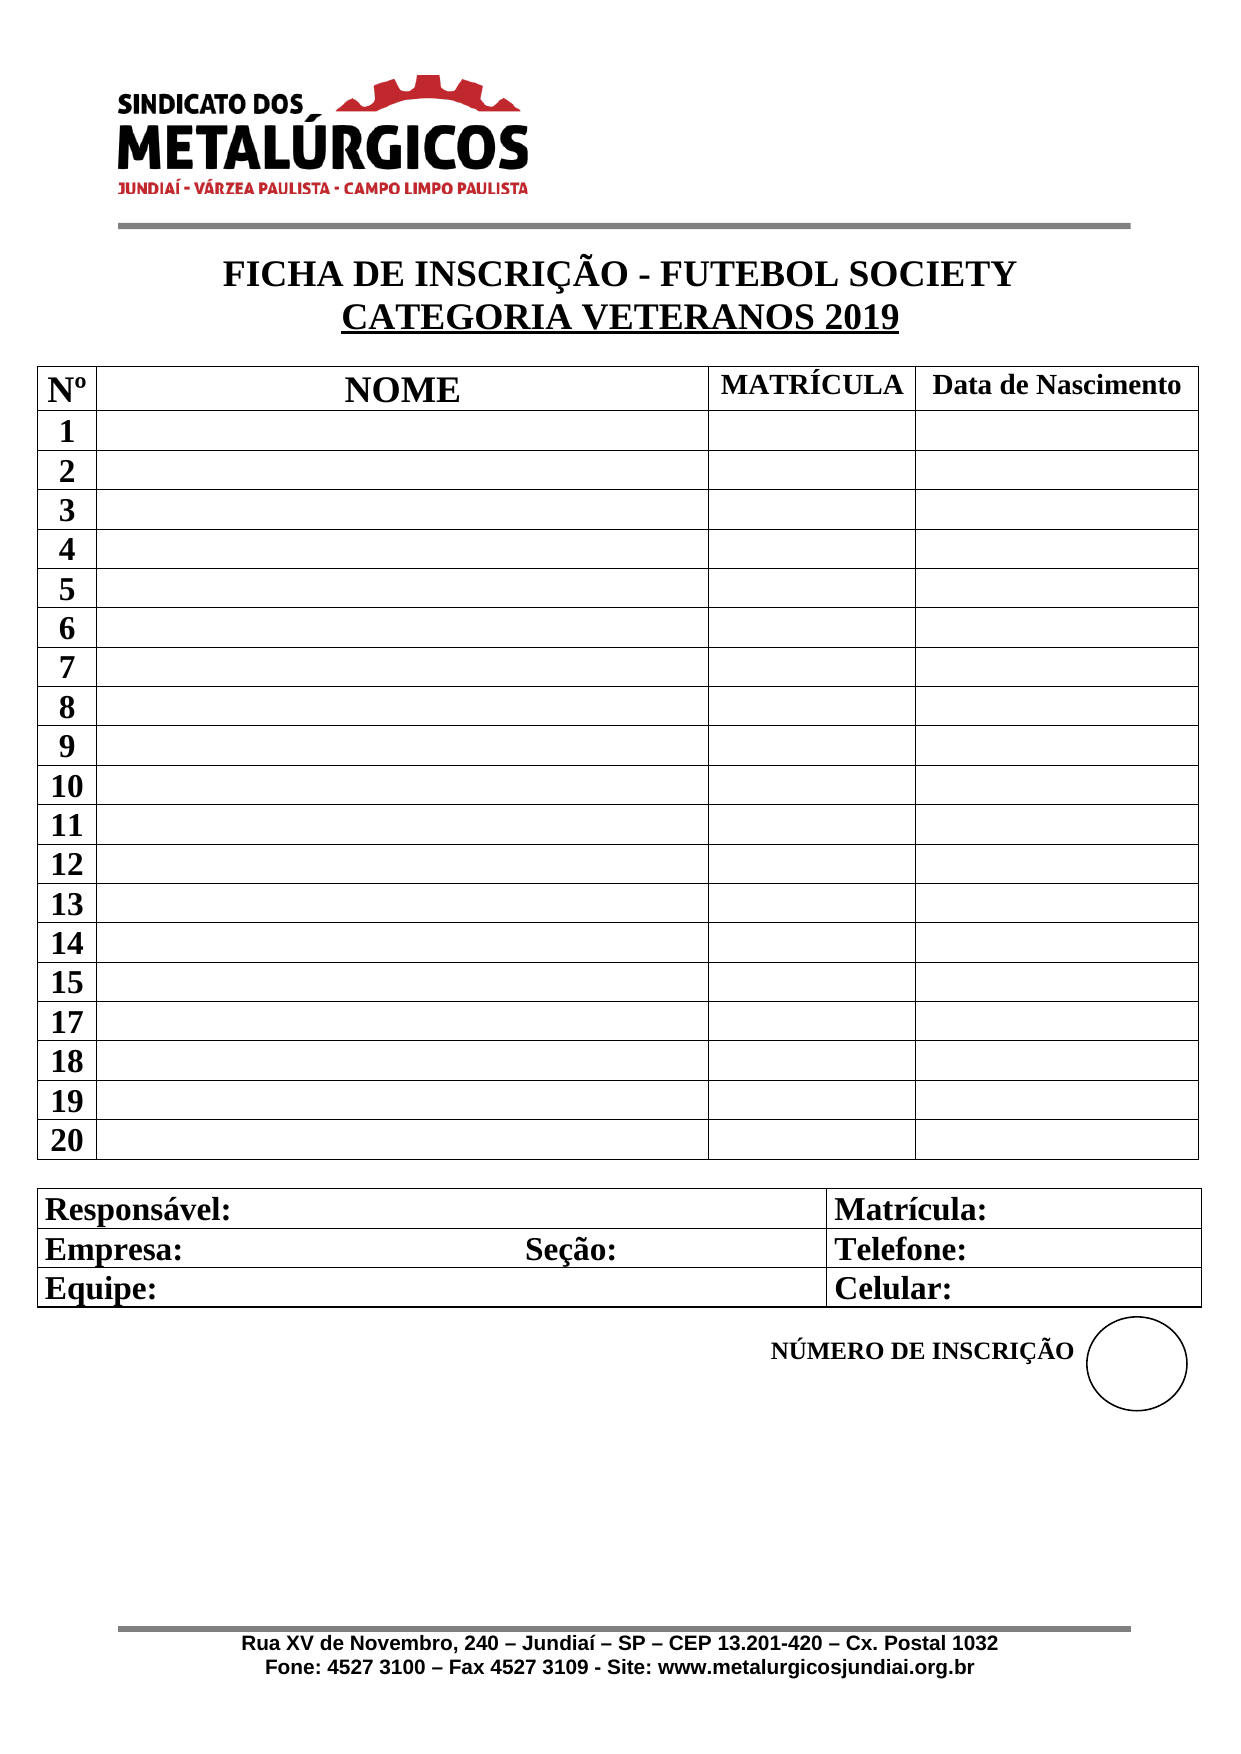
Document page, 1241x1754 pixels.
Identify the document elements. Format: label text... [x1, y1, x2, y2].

table_cell [709, 411, 915, 450]
table_cell [97, 1081, 708, 1119]
table_cell 4 [38, 530, 96, 568]
table_cell [97, 1041, 708, 1080]
table_cell Celular: [827, 1268, 1201, 1306]
table_cell [709, 805, 915, 843]
text FICHA DE INSCRIÇÃO - FUTEBOL SOCIETY [118, 251, 1122, 294]
table_cell [97, 411, 708, 450]
table_cell [916, 845, 1198, 883]
table_header Matrícula: [827, 1189, 1201, 1228]
table_cell [916, 1120, 1198, 1158]
table_cell [709, 1041, 915, 1080]
table_cell [916, 530, 1198, 568]
table_cell 20 [38, 1120, 96, 1158]
table_cell [916, 1041, 1198, 1080]
picture [118, 75, 528, 194]
table_cell [97, 963, 708, 1001]
table_cell 7 [38, 648, 96, 686]
text CATEGORIA VETERANOS 2019 [118, 294, 1122, 337]
table_cell [709, 726, 915, 765]
table_cell 10 [38, 766, 96, 804]
table_cell 12 [38, 845, 96, 883]
table_cell 13 [38, 884, 96, 922]
table_cell 17 [38, 1002, 96, 1040]
table_cell [97, 923, 708, 962]
table_cell [916, 451, 1198, 489]
table_cell [709, 963, 915, 1001]
table_cell 2 [38, 451, 96, 489]
table_header MATRÍCULA [709, 367, 915, 410]
table_cell Empresa: Seção: [38, 1229, 826, 1267]
table_cell [97, 1002, 708, 1040]
table_cell [97, 1120, 708, 1158]
table_cell 11 [38, 805, 96, 843]
table_cell [97, 805, 708, 843]
table_cell [916, 963, 1198, 1001]
table_cell [709, 530, 915, 568]
table_cell [709, 687, 915, 725]
table_cell [916, 1002, 1198, 1040]
table_cell [916, 766, 1198, 804]
table_cell [709, 1002, 915, 1040]
table_cell 3 [38, 490, 96, 528]
table_cell 18 [38, 1041, 96, 1080]
table_cell [97, 845, 708, 883]
table_cell [709, 569, 915, 607]
table_cell 1 [38, 411, 96, 450]
table_cell [916, 608, 1198, 647]
table_cell 19 [38, 1081, 96, 1119]
table_cell [916, 569, 1198, 607]
table_cell 8 [38, 687, 96, 725]
table_cell [97, 687, 708, 725]
table_header Nº [38, 367, 96, 410]
table_cell [709, 884, 915, 922]
table_cell [916, 490, 1198, 528]
table_cell [97, 884, 708, 922]
table_cell Equipe: [38, 1268, 826, 1306]
table_cell 9 [38, 726, 96, 765]
table_cell [97, 726, 708, 765]
table_cell [97, 490, 708, 528]
table_header Responsável: [38, 1189, 826, 1228]
table_cell [916, 411, 1198, 450]
table_cell [916, 648, 1198, 686]
table_header NOME [97, 367, 708, 410]
table_cell [916, 687, 1198, 725]
table_cell [709, 608, 915, 647]
text NÚMERO DE INSCRIÇÃO [266, 1336, 1094, 1365]
table_cell [916, 805, 1198, 843]
table_cell 15 [38, 963, 96, 1001]
table_cell [97, 608, 708, 647]
table_cell [916, 923, 1198, 962]
table_cell [709, 1120, 915, 1158]
table_cell 5 [38, 569, 96, 607]
table_cell [709, 648, 915, 686]
table_cell [97, 530, 708, 568]
table_cell [97, 569, 708, 607]
table_cell Telefone: [827, 1229, 1201, 1267]
table_cell [709, 845, 915, 883]
table_cell [709, 923, 915, 962]
table_cell [709, 1081, 915, 1119]
table_cell [97, 451, 708, 489]
table_cell [709, 766, 915, 804]
table_cell 14 [38, 923, 96, 962]
table_cell [97, 648, 708, 686]
table_cell [709, 490, 915, 528]
table_cell 6 [38, 608, 96, 647]
table_cell [709, 451, 915, 489]
table_cell [916, 726, 1198, 765]
table_header Data de Nascimento [916, 367, 1198, 410]
table_cell [916, 884, 1198, 922]
table_cell [916, 1081, 1198, 1119]
table_cell [97, 766, 708, 804]
